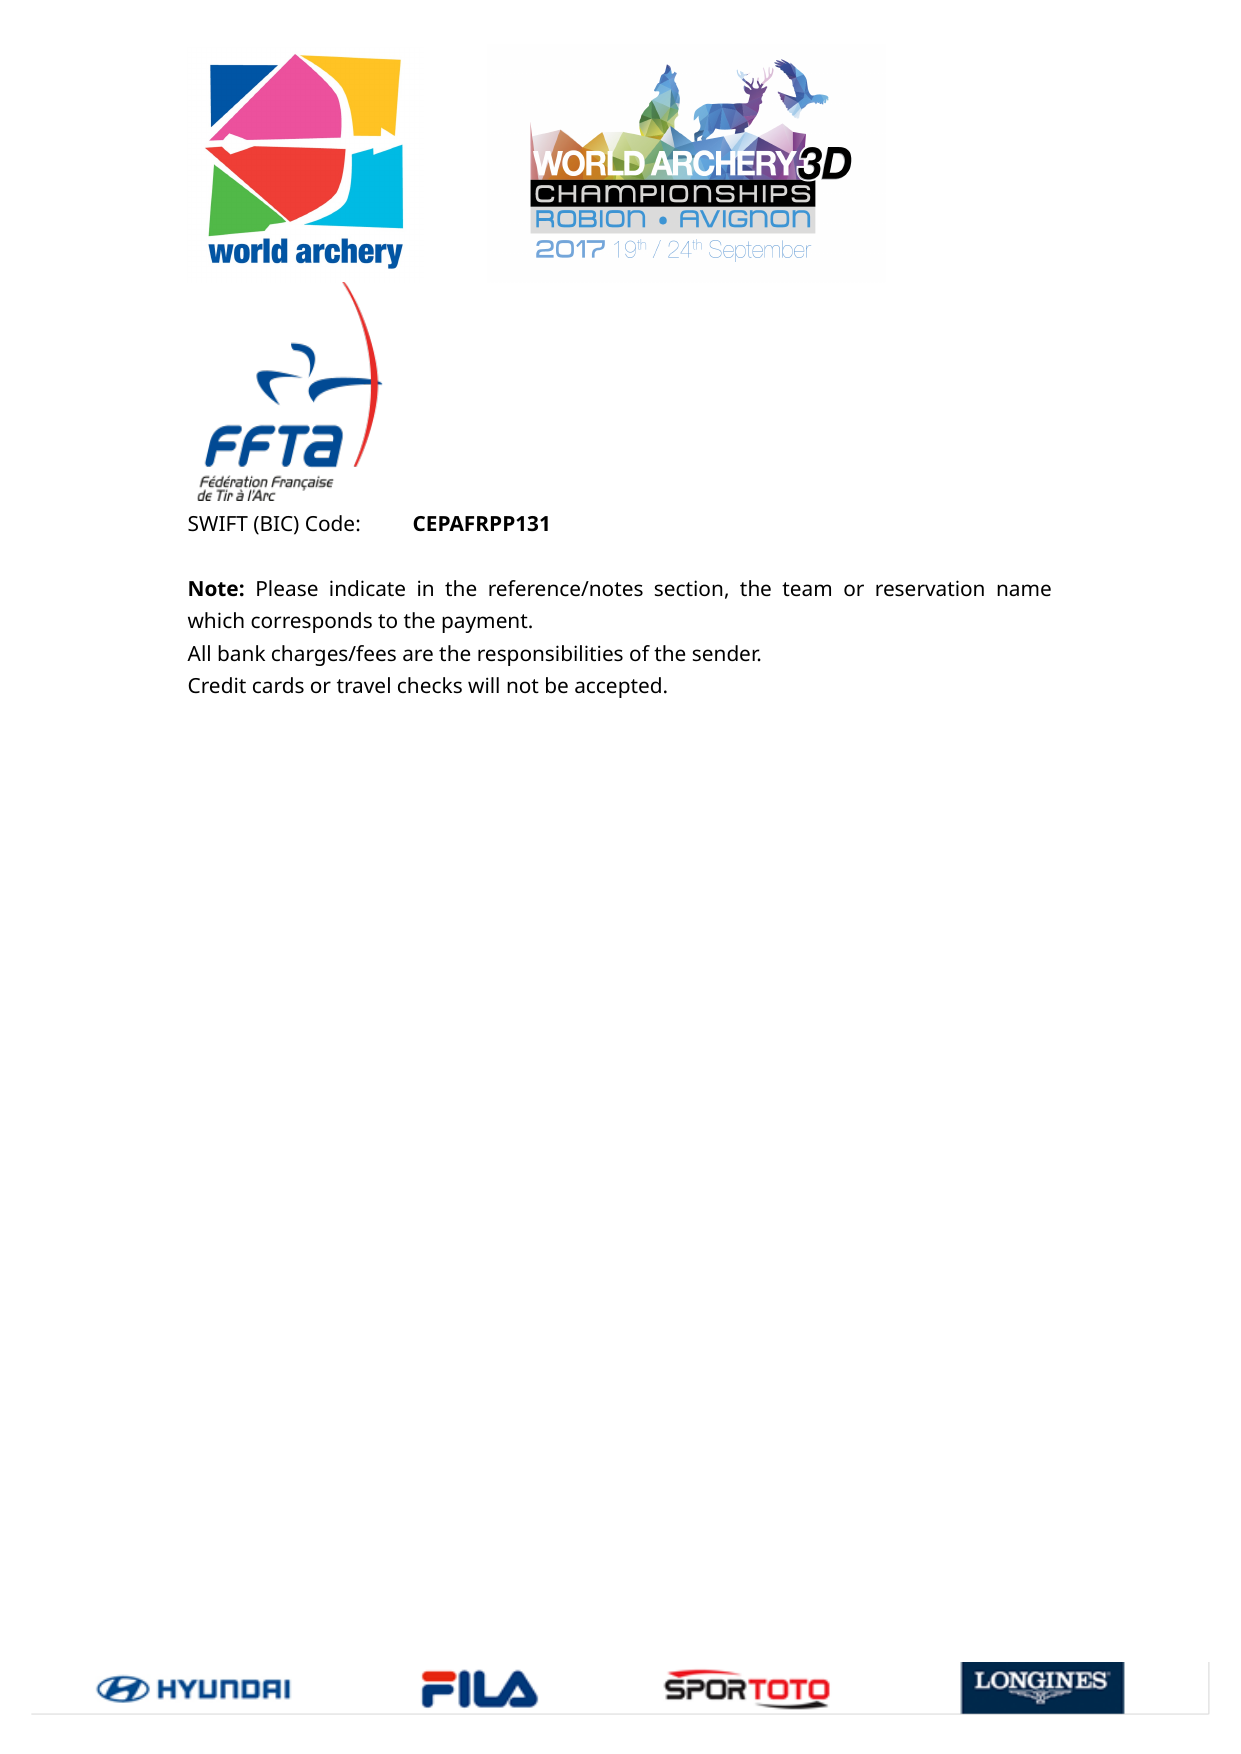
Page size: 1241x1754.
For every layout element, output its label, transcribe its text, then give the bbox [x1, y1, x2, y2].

text SWIFT (BIC) Code: CEPAFRPP131 [187, 507, 1053, 539]
picture [31, 1662, 1211, 1716]
picture [487, 44, 886, 283]
text Note: Please indicate in the reference/notes section, the team or reservation name which corresponds to the payment. [187, 572, 1053, 637]
text All bank charges/fees are the responsibilities of the sender. [187, 637, 1053, 669]
picture [187, 47, 424, 501]
text Credit cards or travel checks will not be accepted. [187, 669, 1053, 702]
